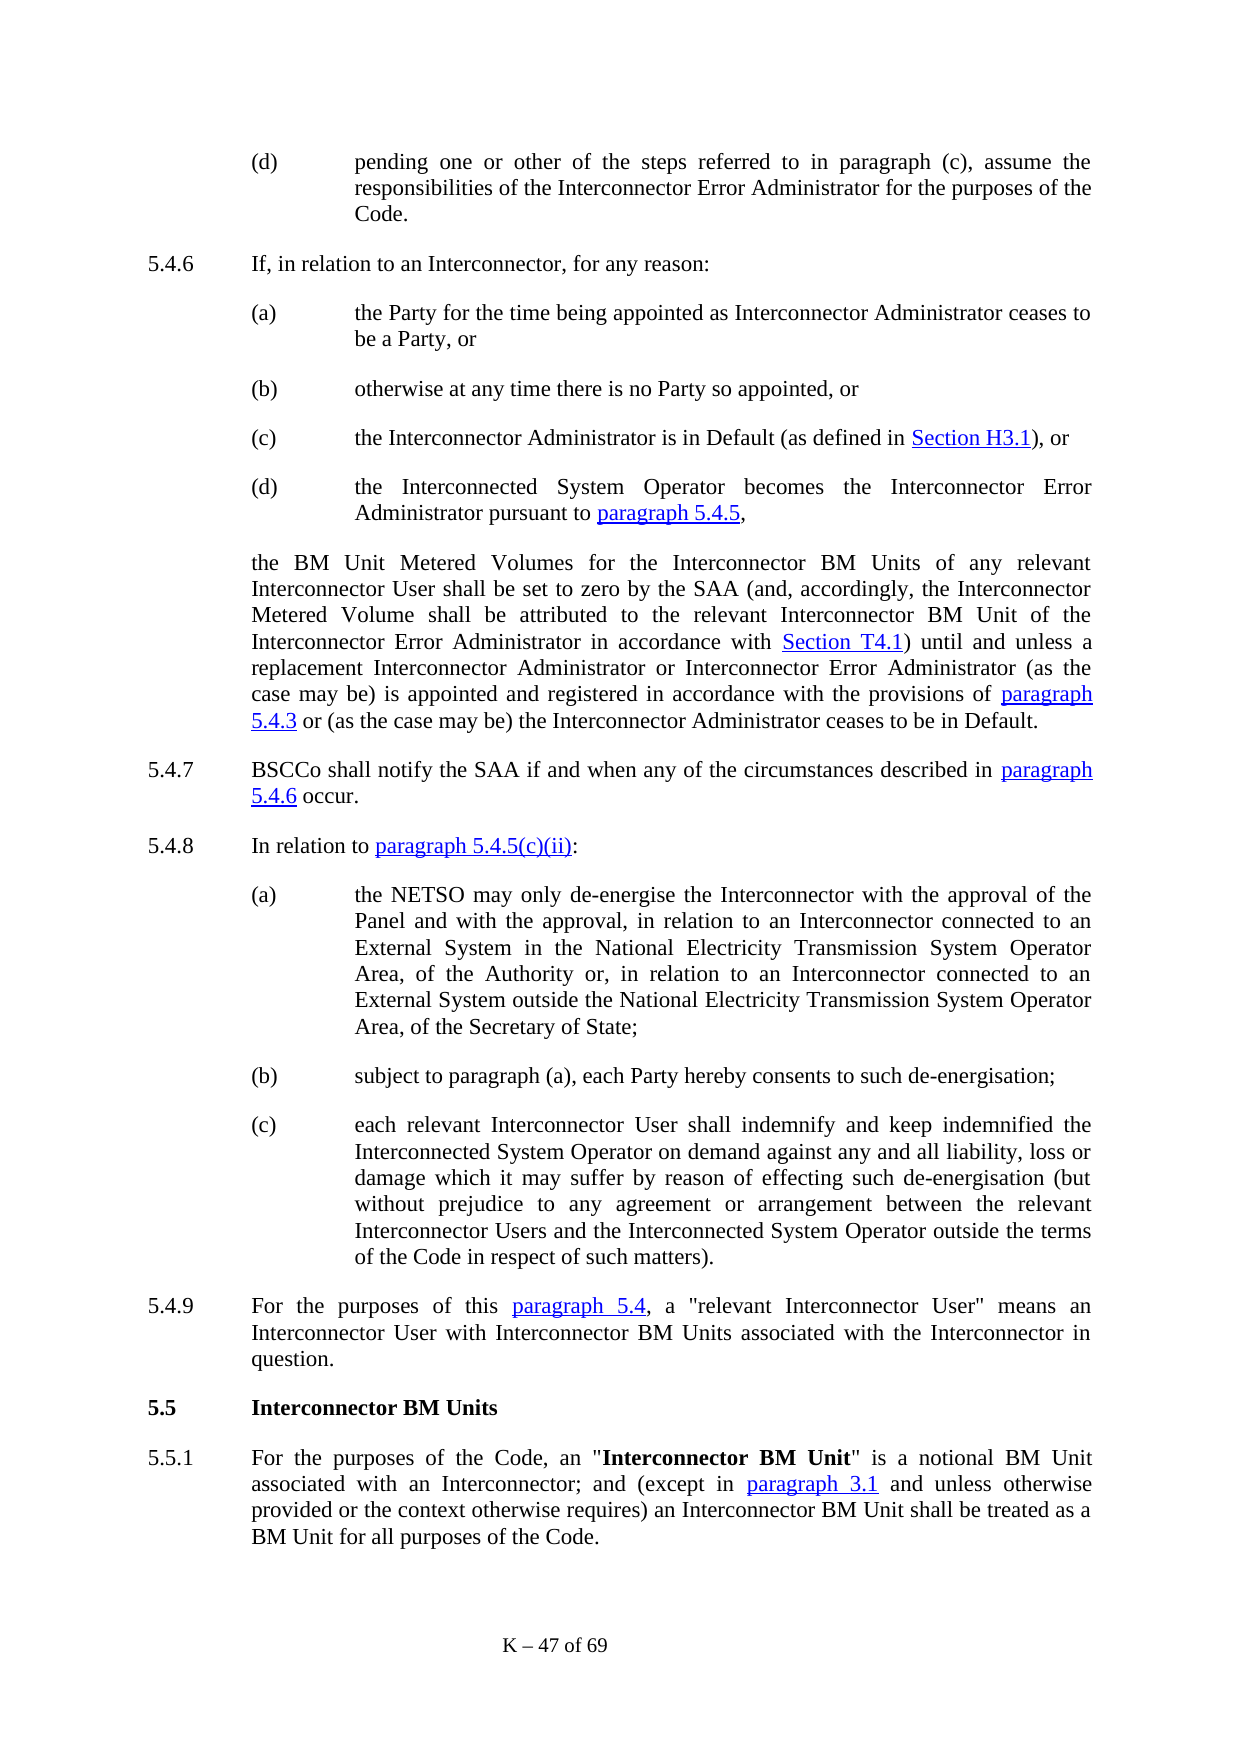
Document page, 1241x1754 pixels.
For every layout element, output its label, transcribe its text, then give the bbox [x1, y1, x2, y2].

text (d) pending one or other of the steps referred to in paragraph (c), assume the responsibilities of the Interconnector Error Administrator for the purposes of the Code. [251, 148, 1092, 227]
text (c) each relevant Interconnector User shall indemnify and keep indemnified the Interconnected System Operator on demand against any and all liability, loss or damage which it may suffer by reason of effecting such de-energisation (but without prejudice to any agreement or arrangement between the relevant Interconnector Users and the Interconnected System Operator outside the terms of the Code in respect of such matters). [251, 1111, 1092, 1269]
subtitle 5.5 Interconnector BM Units [148, 1394, 1092, 1421]
text 5.5.1 For the purposes of the Code, an "Interconnector BM Unit" is a notional BM Unit associated with an Interconnector; and (except in paragraph 3.1 and unless otherwise provided or the context otherwise requires) an Interconnector BM Unit shall be treated as a BM Unit for all purposes of the Code. [148, 1444, 1092, 1549]
text (a) the NETSO may only de-energise the Interconnector with the approval of the Panel and with the approval, in relation to an Interconnector connected to an External System in the National Electricity Transmission System Operator Area, of the Authority or, in relation to an Interconnector connected to an External System outside the National Electricity Transmission System Operator Area, of the Secretary of State; [251, 881, 1092, 1039]
text 5.4.9 For the purposes of this paragraph 5.4, a "relevant Interconnector User" means an Interconnector User with Interconnector BM Units associated with the Interconnector in question. [148, 1292, 1092, 1371]
text (b) subject to paragraph (a), each Party hereby consents to such de-energisation; [251, 1062, 1092, 1088]
text (c) the Interconnector Administrator is in Default (as defined in Section H3.1), or [251, 424, 1092, 450]
text 5.4.8 In relation to paragraph 5.4.5(c)(ii): [148, 832, 1092, 858]
text 5.4.6 If, in relation to an Interconnector, for any reason: [148, 250, 1092, 276]
text 5.4.7 BSCCo shall notify the SAA if and when any of the circumstances described in paragraph 5.4.6 occur. [148, 756, 1092, 809]
text (d) the Interconnected System Operator becomes the Interconnector Error Administrator pursuant to paragraph 5.4.5, [251, 473, 1092, 526]
text the BM Unit Metered Volumes for the Interconnector BM Units of any relevant Interconnector User shall be set to zero by the SAA (and, accordingly, the Interconnector Metered Volume shall be attributed to the relevant Interconnector BM Unit of the Interconnector Error Administrator in accordance with Section T4.1) until and unless a replacement Interconnector Administrator or Interconnector Error Administrator (as the case may be) is appointed and registered in accordance with the provisions of paragraph 5.4.3 or (as the case may be) the Interconnector Administrator ceases to be in Default. [251, 549, 1092, 733]
text (a) the Party for the time being appointed as Interconnector Administrator ceases to be a Party, or [251, 299, 1092, 352]
text (b) otherwise at any time there is no Party so appointed, or [251, 374, 1092, 401]
